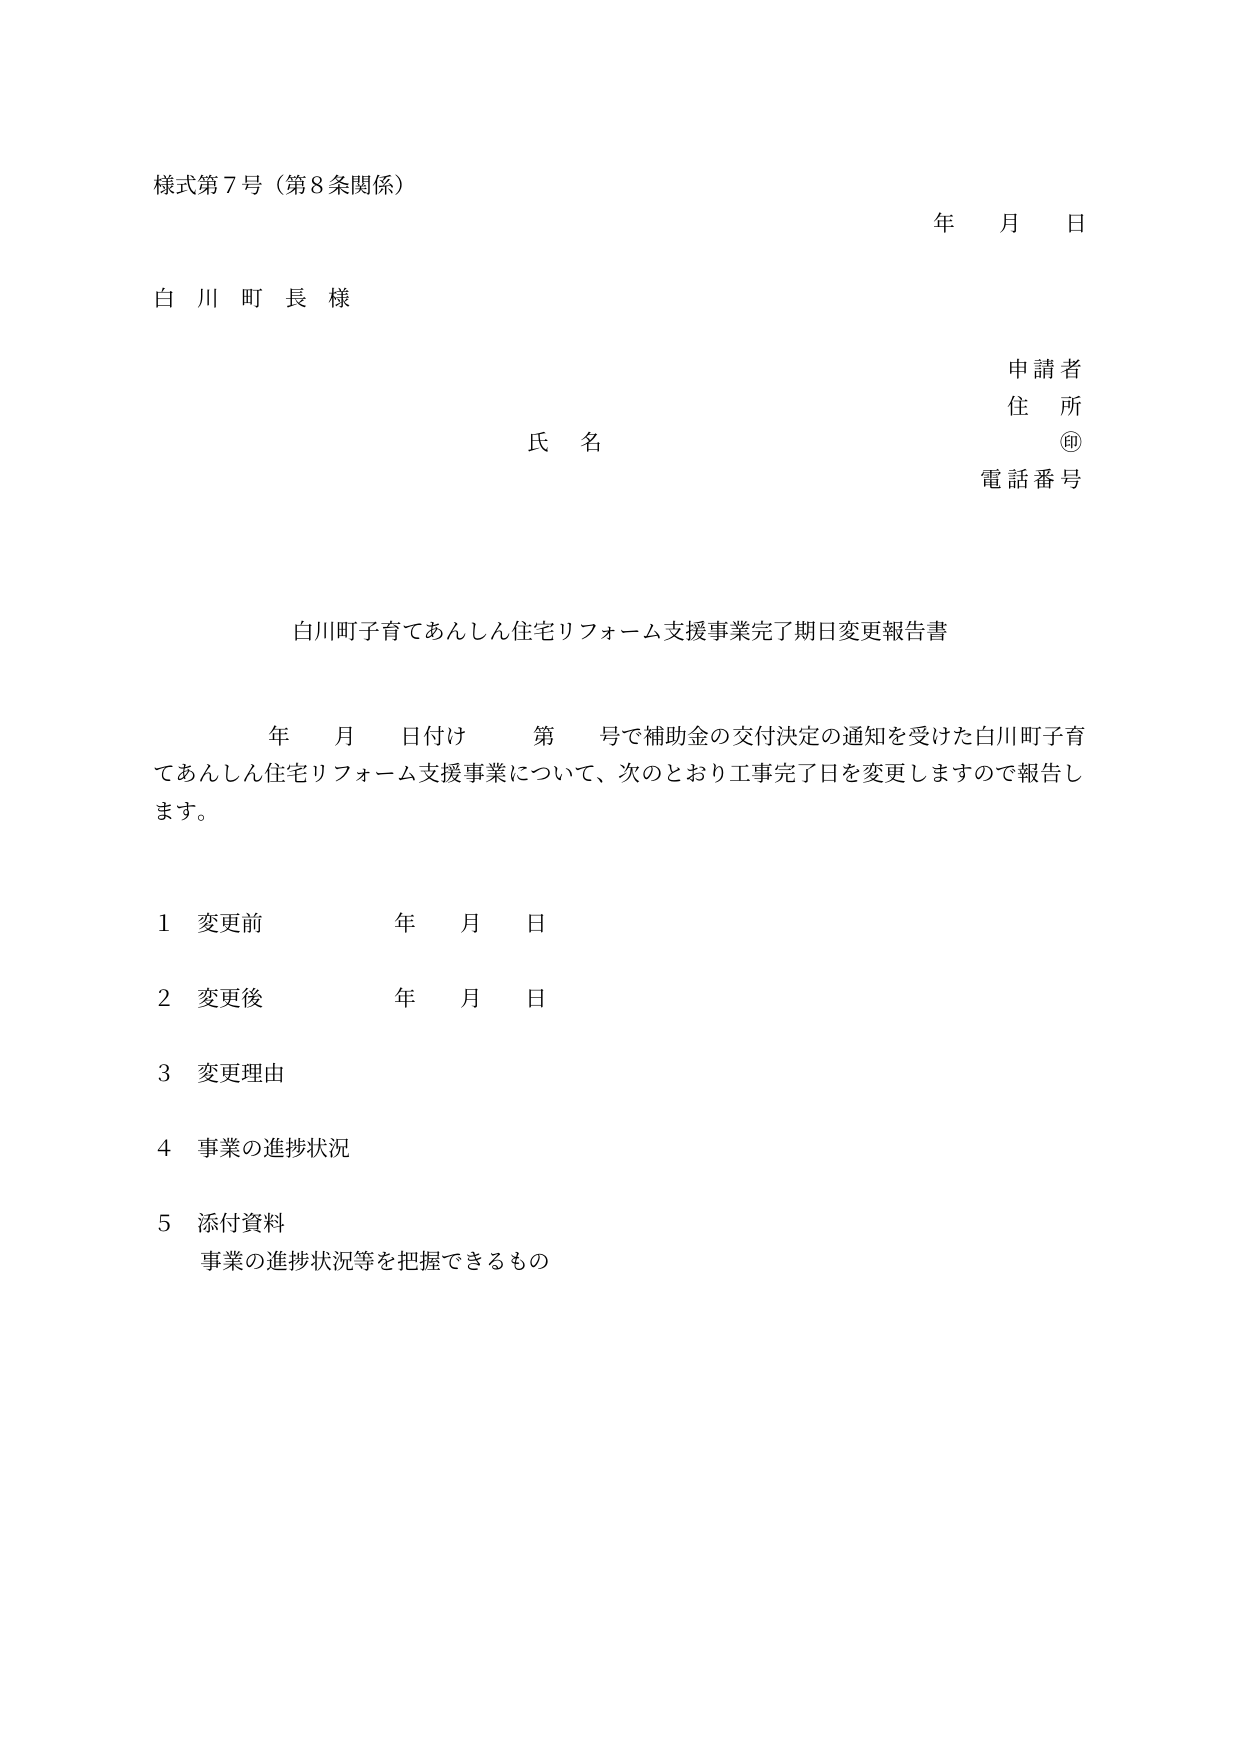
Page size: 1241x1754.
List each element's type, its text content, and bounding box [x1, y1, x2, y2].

text 年 月 日 [153, 200, 1087, 237]
text 氏 名 ㊞ [153, 423, 1087, 459]
text 白 川 町 長 様 [153, 275, 1087, 312]
text 申請者 [153, 350, 1087, 386]
text 事業の進捗状況等を把握できるもの [153, 1238, 1087, 1276]
text 電話番号 [153, 459, 1087, 496]
text 住 所 [153, 386, 1087, 423]
text ５ 添付資料 [153, 1201, 1087, 1238]
text ４ 事業の進捗状況 [153, 1126, 1087, 1163]
text 様式第７号（第８条関係） [153, 162, 1087, 200]
text 年 月 日付け 第 号で補助金の交付決定の通知を受けた白川町子育てあんしん住宅リフォーム支援事業について、次のとおり工事完了日を変更しますので報告します。 [153, 713, 1087, 826]
text ２ 変更後 年 月 日 [153, 976, 1087, 1013]
text １ 変更前 年 月 日 [153, 901, 1087, 938]
text ３ 変更理由 [153, 1051, 1087, 1088]
text 白川町子育てあんしん住宅リフォーム支援事業完了期日変更報告書 [153, 608, 1087, 646]
